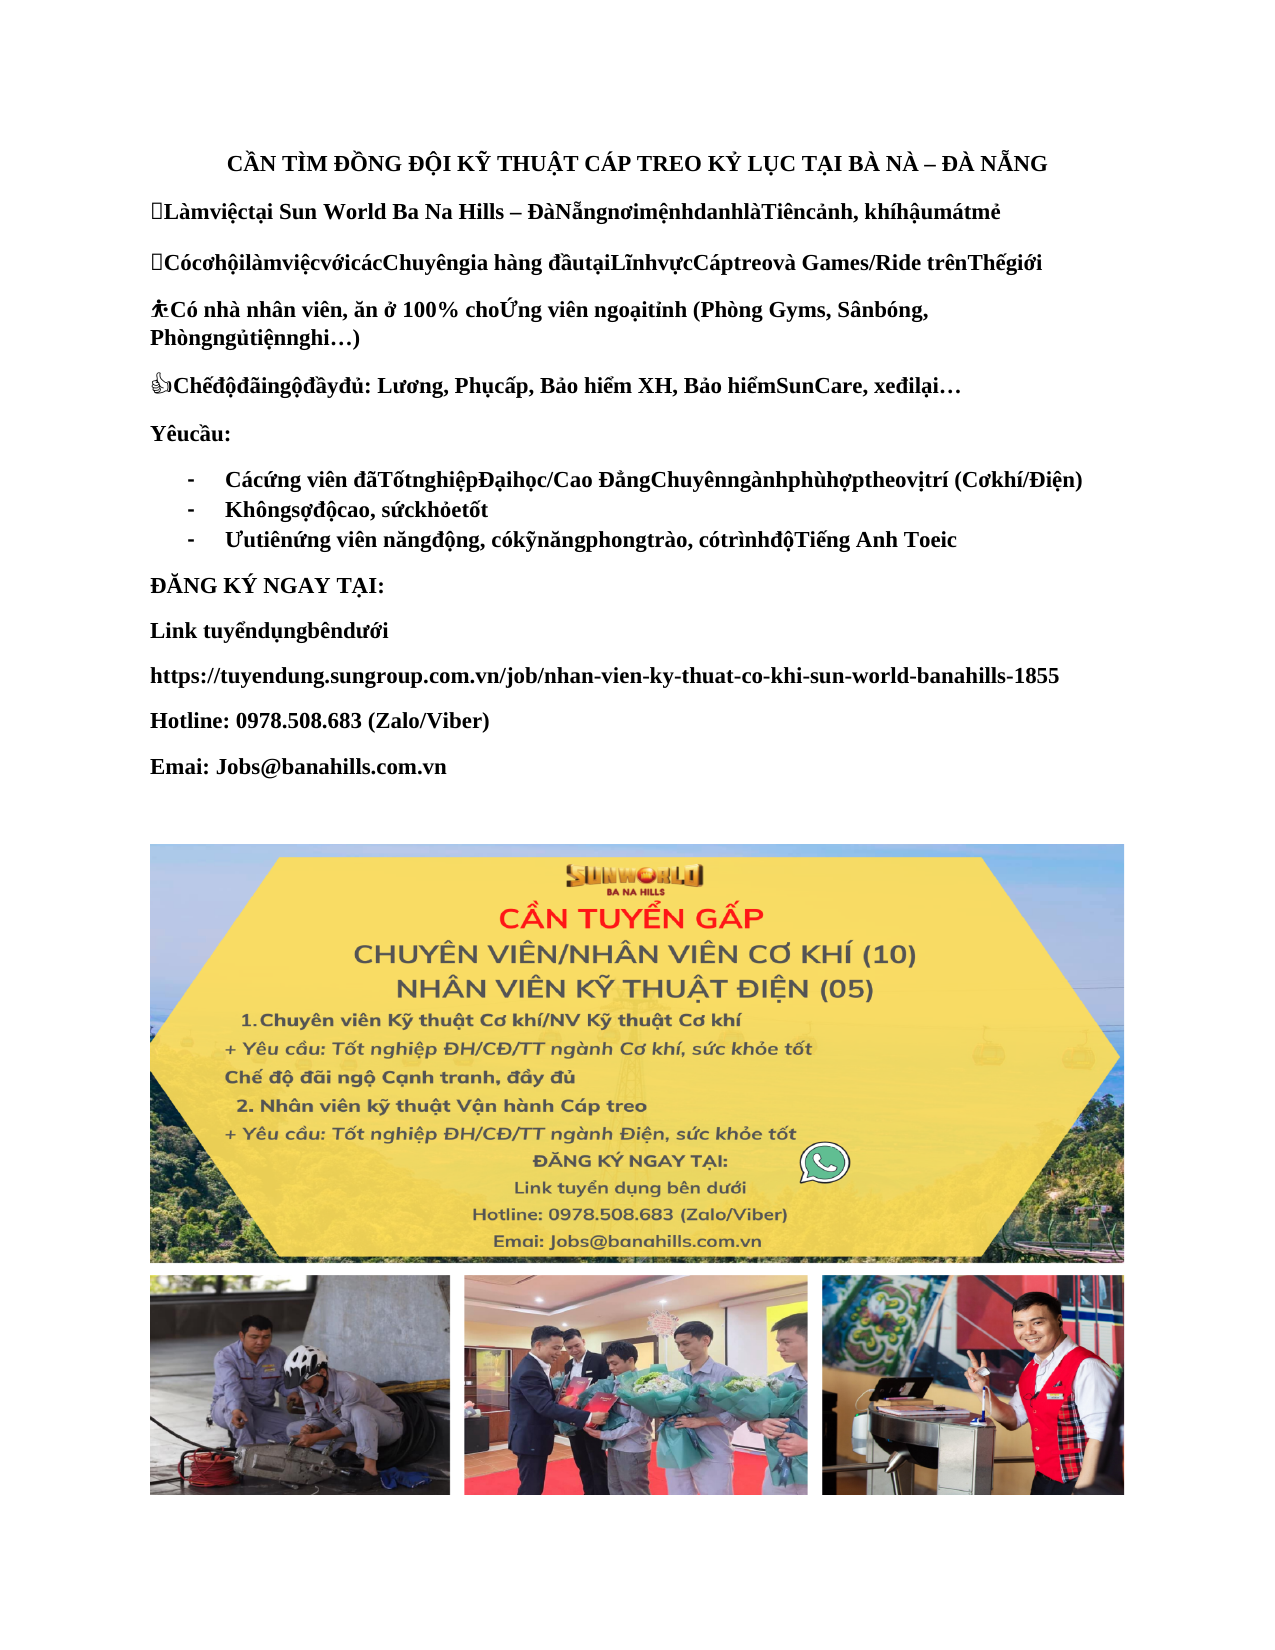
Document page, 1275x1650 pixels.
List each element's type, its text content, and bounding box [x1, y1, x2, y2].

text Yêucầu: [150, 420, 1125, 446]
text ĐĂNG KÝ NGAY TẠI: [150, 572, 1125, 599]
text 🤝CócơhộilàmviệcvớicácChuyêngia hàng đầutạiLĩnhvựcCáptreovà Games/Ride trênThếgiới [150, 246, 1125, 277]
text Link tuyểndụngbêndưới [150, 617, 1125, 644]
text 👍Chếđộđãingộđầyđủ: Lương, Phụcấp, Bảo hiểm XH, Bảo hiểmSunCare, xeđilại… [150, 369, 1125, 401]
list Ưutiênứng viên năngđộng, cókỹnăngphongtrào, cótrìnhđộTiếng Anh Toeic [187, 525, 1125, 553]
list Khôngsợđộcao, sứckhỏetốt [187, 495, 1125, 523]
text 🎪Làmviệctại Sun World Ba Na Hills – ĐàNẵngnơimệnhdanhlàTiêncảnh, khíhậumátmẻ [150, 195, 1125, 226]
picture [150, 844, 1125, 1495]
text Emai: Jobs@banahills.com.vn [150, 753, 1125, 779]
list Cácứng viên đãTốtnghiệpĐạihọc/Cao ĐẳngChuyênngànhphùhợptheovịtrí (Cơkhí/Điện) [187, 465, 1125, 493]
text https://tuyendung.sungroup.com.vn/job/nhan-vien-ky-thuat-co-khi-sun-world-banahills-1855 [150, 662, 1125, 689]
text ⛹️Có nhà nhân viên, ăn ở 100% choỨng viên ngoạitỉnh (Phòng Gyms, Sânbóng, Phòngngủtiệnnghi…) [150, 296, 1125, 351]
text Hotline: 0978.508.683 (Zalo/Viber) [150, 708, 1125, 734]
text CẦN TÌM ĐỒNG ĐỘI KỸ THUẬT CÁP TREO KỶ LỤC TẠI BÀ NÀ – ĐÀ NẴNG [150, 150, 1125, 176]
